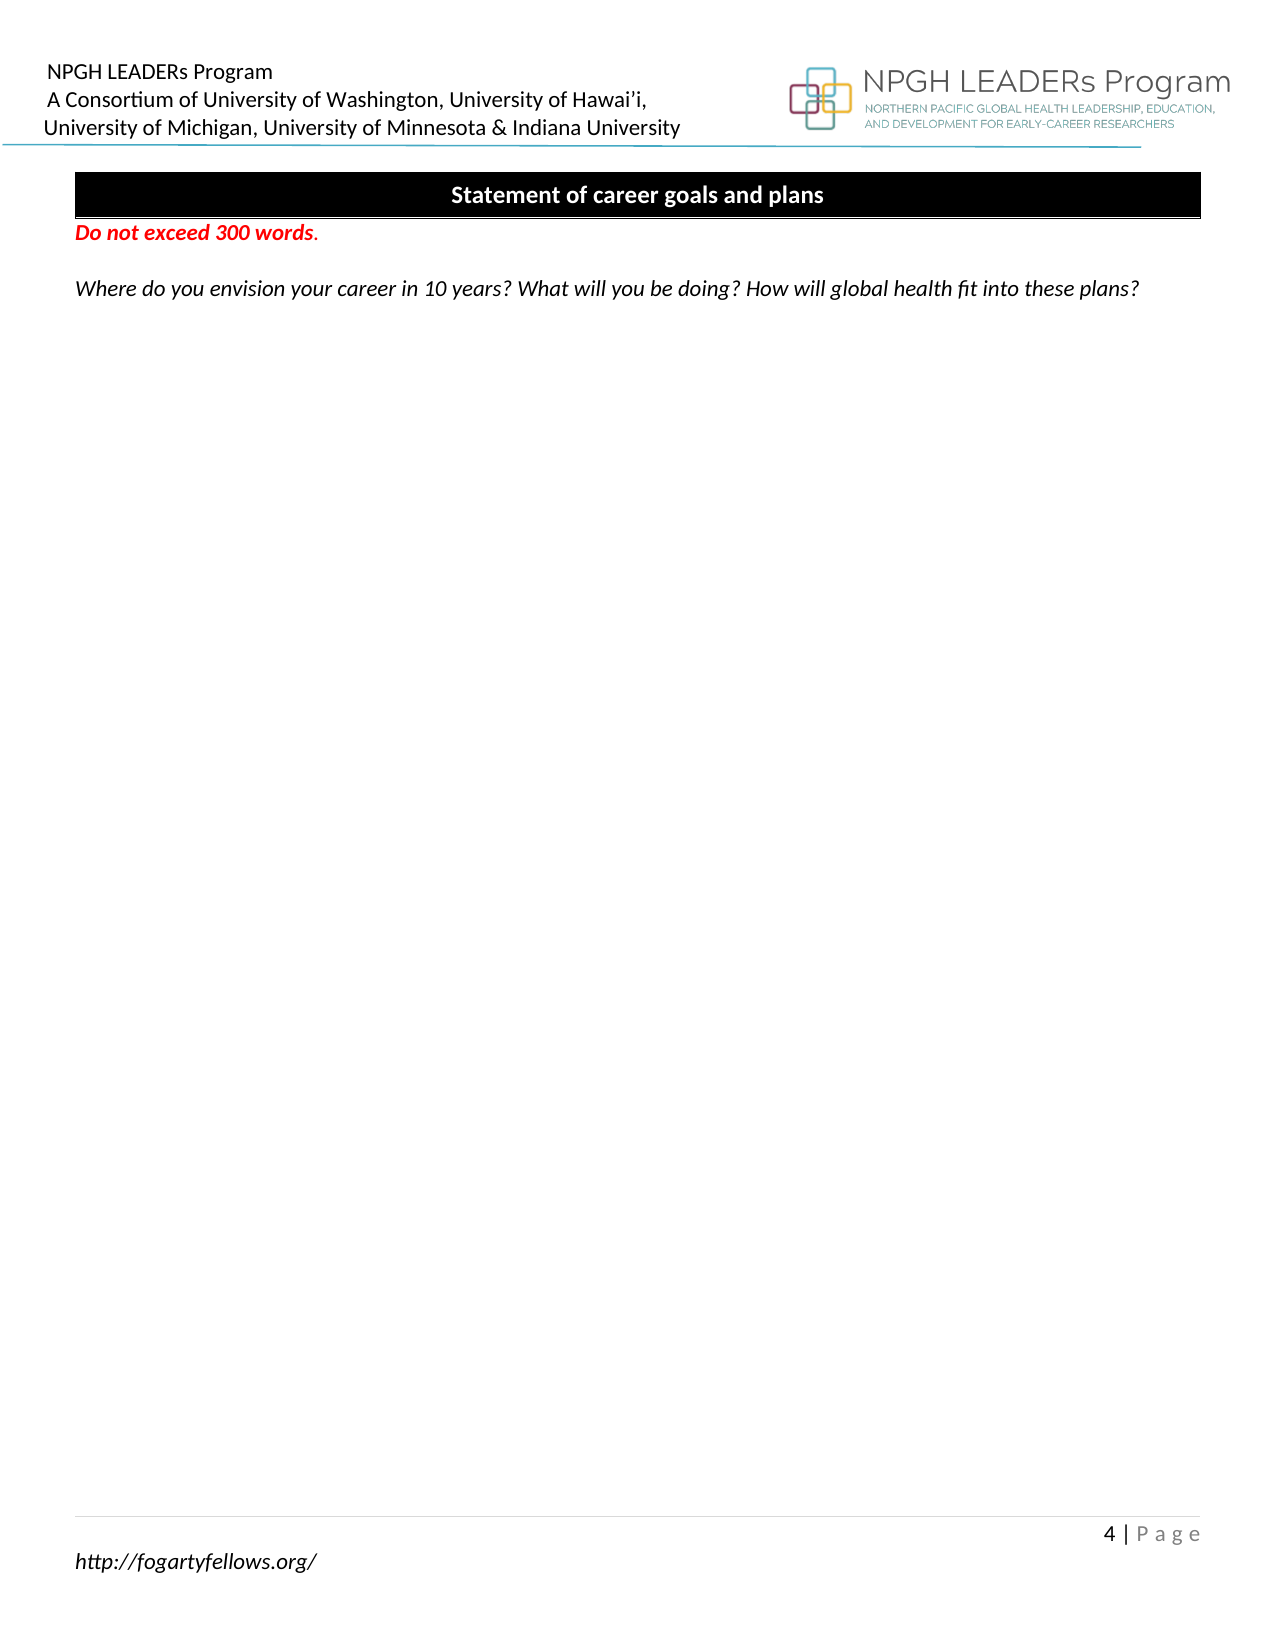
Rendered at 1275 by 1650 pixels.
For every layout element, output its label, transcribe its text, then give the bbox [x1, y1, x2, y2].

table_header Statement of career goals and plans [76, 173, 1200, 217]
picture [783, 60, 1236, 138]
text Where do you envision your career in 10 years? What will you be doing? How will global health fit into these plans? [75, 274, 1200, 302]
text Do not exceed 300 words. [75, 219, 1200, 246]
